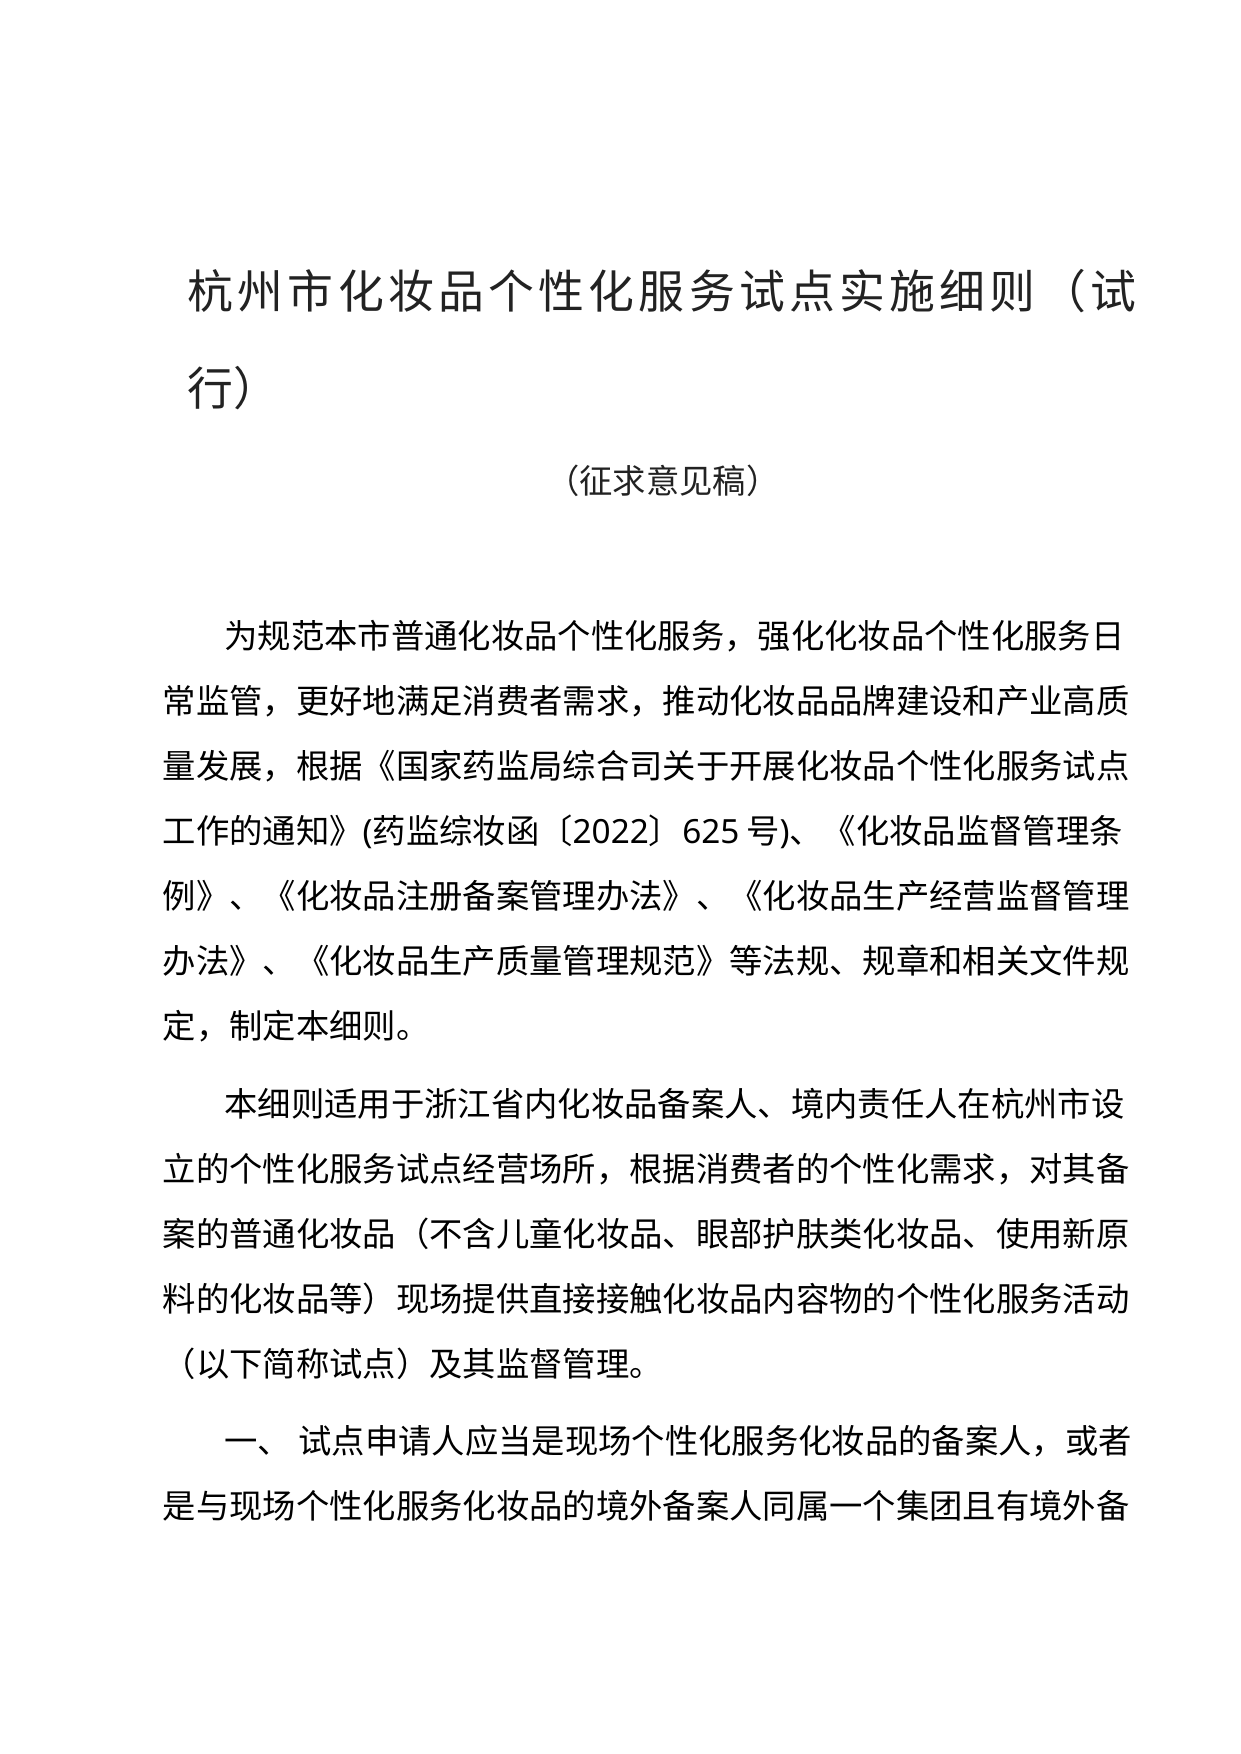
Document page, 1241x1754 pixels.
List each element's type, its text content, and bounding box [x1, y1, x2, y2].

text （征求意见稿） [187, 447, 1137, 512]
text 杭州市化妆品个性化服务试点实施细则（试行） [187, 239, 1137, 434]
text 本细则适用于浙江省内化妆品备案人、境内责任人在杭州市设立的个性化服务试点经营场所，根据消费者的个性化需求，对其备案的普通化妆品（不含儿童化妆品、眼部护肤类化妆品、使用新原料的化妆品等）现场提供直接接触化妆品内容物的个性化服务活动（以下简称试点）及其监督管理。 [162, 1069, 1137, 1394]
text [162, 1407, 1137, 1537]
text 为规范本市普通化妆品个性化服务，强化化妆品个性化服务日常监管，更好地满足消费者需求，推动化妆品品牌建设和产业高质量发展，根据《国家药监局综合司关于开展化妆品个性化服务试点工作的通知》(药监综妆函〔2022〕625号)、《化妆品监督管理条例》、《化妆品注册备案管理办法》、《化妆品生产经营监督管理办法》、《化妆品生产质量管理规范》等法规、规章和相关文件规定，制定本细则。 [162, 602, 1137, 1057]
